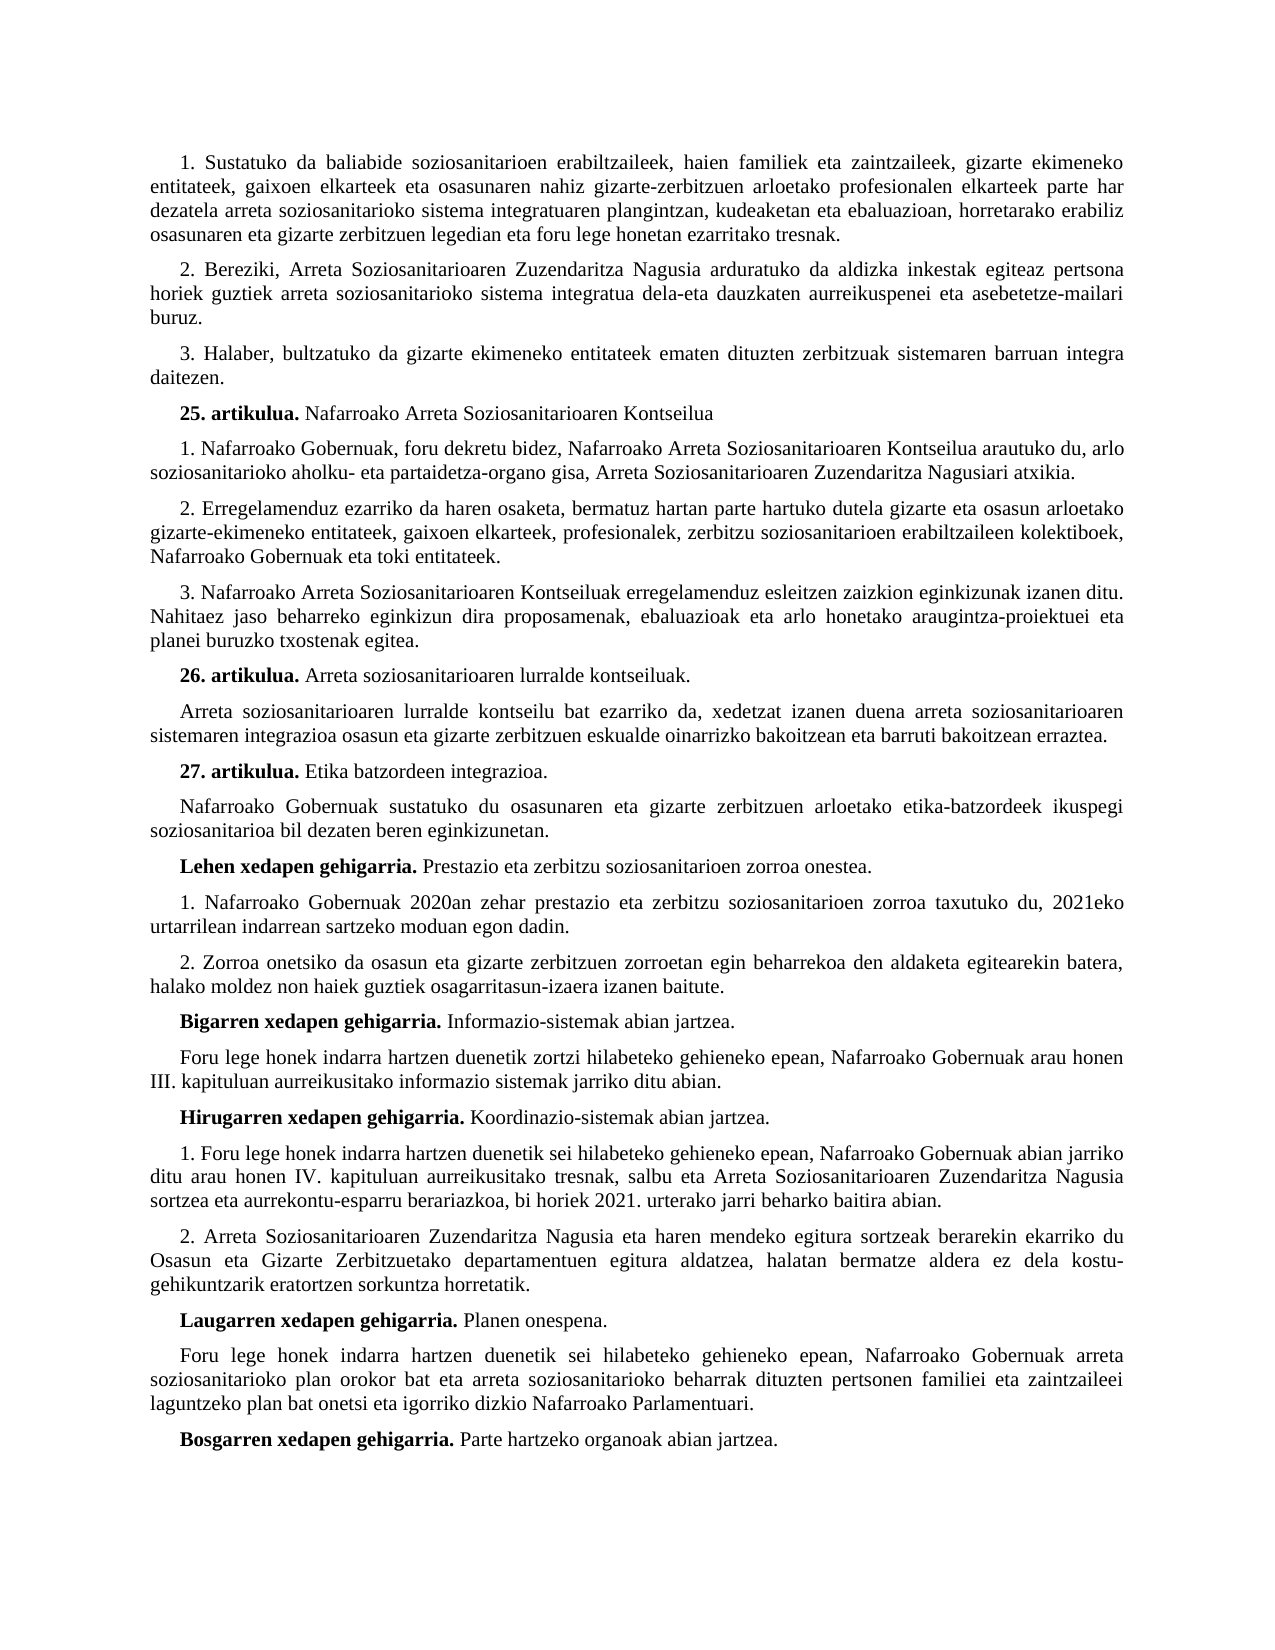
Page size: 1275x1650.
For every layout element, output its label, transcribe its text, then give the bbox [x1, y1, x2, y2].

text 1. Nafarroako Gobernuak 2020an zehar prestazio eta zerbitzu soziosanitarioen zorroa taxutuko du, 2021eko urtarrilean indarrean sartzeko moduan egon dadin. [150, 890, 1125, 938]
text Bosgarren xedapen gehigarria. Parte hartzeko organoak abian jartzea. [150, 1427, 1125, 1451]
text Bigarren xedapen gehigarria. Informazio-sistemak abian jartzea. [150, 1009, 1125, 1033]
text 3. Nafarroako Arreta Soziosanitarioaren Kontseiluak erregelamenduz esleitzen zaizkion eginkizunak izanen ditu. Nahitaez jaso beharreko eginkizun dira proposamenak, ebaluazioak eta arlo honetako araugintza-proiektuei eta planei buruzko txostenak egitea. [150, 580, 1125, 652]
text Arreta soziosanitarioaren lurralde kontseilu bat ezarriko da, xedetzat izanen duena arreta soziosanitarioaren sistemaren integrazioa osasun eta gizarte zerbitzuen eskualde oinarrizko bakoitzean eta barruti bakoitzean erraztea. [150, 699, 1125, 747]
text 1. Sustatuko da baliabide soziosanitarioen erabiltzaileek, haien familiek eta zaintzaileek, gizarte ekimeneko entitateek, gaixoen elkarteek eta osasunaren nahiz gizarte-zerbitzuen arloetako profesionalen elkarteek parte har dezatela arreta soziosanitarioko sistema integratuaren plangintzan, kudeaketan eta ebaluazioan, horretarako erabiliz osasunaren eta gizarte zerbitzuen legedian eta foru lege honetan ezarritako tresnak. [150, 150, 1125, 246]
text 1. Nafarroako Gobernuak, foru dekretu bidez, Nafarroako Arreta Soziosanitarioaren Kontseilua arautuko du, arlo soziosanitarioko aholku- eta partaidetza-organo gisa, Arreta Soziosanitarioaren Zuzendaritza Nagusiari atxikia. [150, 437, 1125, 484]
text 2. Arreta Soziosanitarioaren Zuzendaritza Nagusia eta haren mendeko egitura sortzeak berarekin ekarriko du Osasun eta Gizarte Zerbitzuetako departamentuen egitura aldatzea, halatan bermatze aldera ez dela kostu-gehikuntzarik eratortzen sorkuntza horretatik. [150, 1224, 1125, 1296]
text Foru lege honek indarra hartzen duenetik sei hilabeteko gehieneko epean, Nafarroako Gobernuak arreta soziosanitarioko plan orokor bat eta arreta soziosanitarioko beharrak dituzten pertsonen familiei eta zaintzaileei laguntzeko plan bat onetsi eta igorriko dizkio Nafarroako Parlamentuari. [150, 1344, 1125, 1416]
text Nafarroako Gobernuak sustatuko du osasunaren eta gizarte zerbitzuen arloetako etika-batzordeek ikuspegi soziosanitarioa bil dezaten beren eginkizunetan. [150, 795, 1125, 843]
text 27. artikulua. Etika batzordeen integrazioa. [150, 759, 1125, 783]
text 2. Erregelamenduz ezarriko da haren osaketa, bermatuz hartan parte hartuko dutela gizarte eta osasun arloetako gizarte-ekimeneko entitateek, gaixoen elkarteek, profesionalek, zerbitzu soziosanitarioen erabiltzaileen kolektiboek, Nafarroako Gobernuak eta toki entitateek. [150, 496, 1125, 568]
text 2. Zorroa onetsiko da osasun eta gizarte zerbitzuen zorroetan egin beharrekoa den aldaketa egitearekin batera, halako moldez non haiek guztiek osagarritasun-izaera izanen baitute. [150, 950, 1125, 998]
text Hirugarren xedapen gehigarria. Koordinazio-sistemak abian jartzea. [150, 1105, 1125, 1129]
text 25. artikulua. Nafarroako Arreta Soziosanitarioaren Kontseilua [150, 401, 1125, 425]
text 26. artikulua. Arreta soziosanitarioaren lurralde kontseiluak. [150, 664, 1125, 688]
text 3. Halaber, bultzatuko da gizarte ekimeneko entitateek ematen dituzten zerbitzuak sistemaren barruan integra daitezen. [150, 341, 1125, 389]
text Lehen xedapen gehigarria. Prestazio eta zerbitzu soziosanitarioen zorroa onestea. [150, 854, 1125, 878]
text Laugarren xedapen gehigarria. Planen onespena. [150, 1308, 1125, 1332]
text Foru lege honek indarra hartzen duenetik zortzi hilabeteko gehieneko epean, Nafarroako Gobernuak arau honen III. kapituluan aurreikusitako informazio sistemak jarriko ditu abian. [150, 1045, 1125, 1093]
text 1. Foru lege honek indarra hartzen duenetik sei hilabeteko gehieneko epean, Nafarroako Gobernuak abian jarriko ditu arau honen IV. kapituluan aurreikusitako tresnak, salbu eta Arreta Soziosanitarioaren Zuzendaritza Nagusia sortzea eta aurrekontu-esparru berariazkoa, bi horiek 2021. urterako jarri beharko baitira abian. [150, 1141, 1125, 1213]
text 2. Bereziki, Arreta Soziosanitarioaren Zuzendaritza Nagusia arduratuko da aldizka inkestak egiteaz pertsona horiek guztiek arreta soziosanitarioko sistema integratua dela-eta dauzkaten aurreikuspenei eta asebetetze-mailari buruz. [150, 258, 1125, 329]
